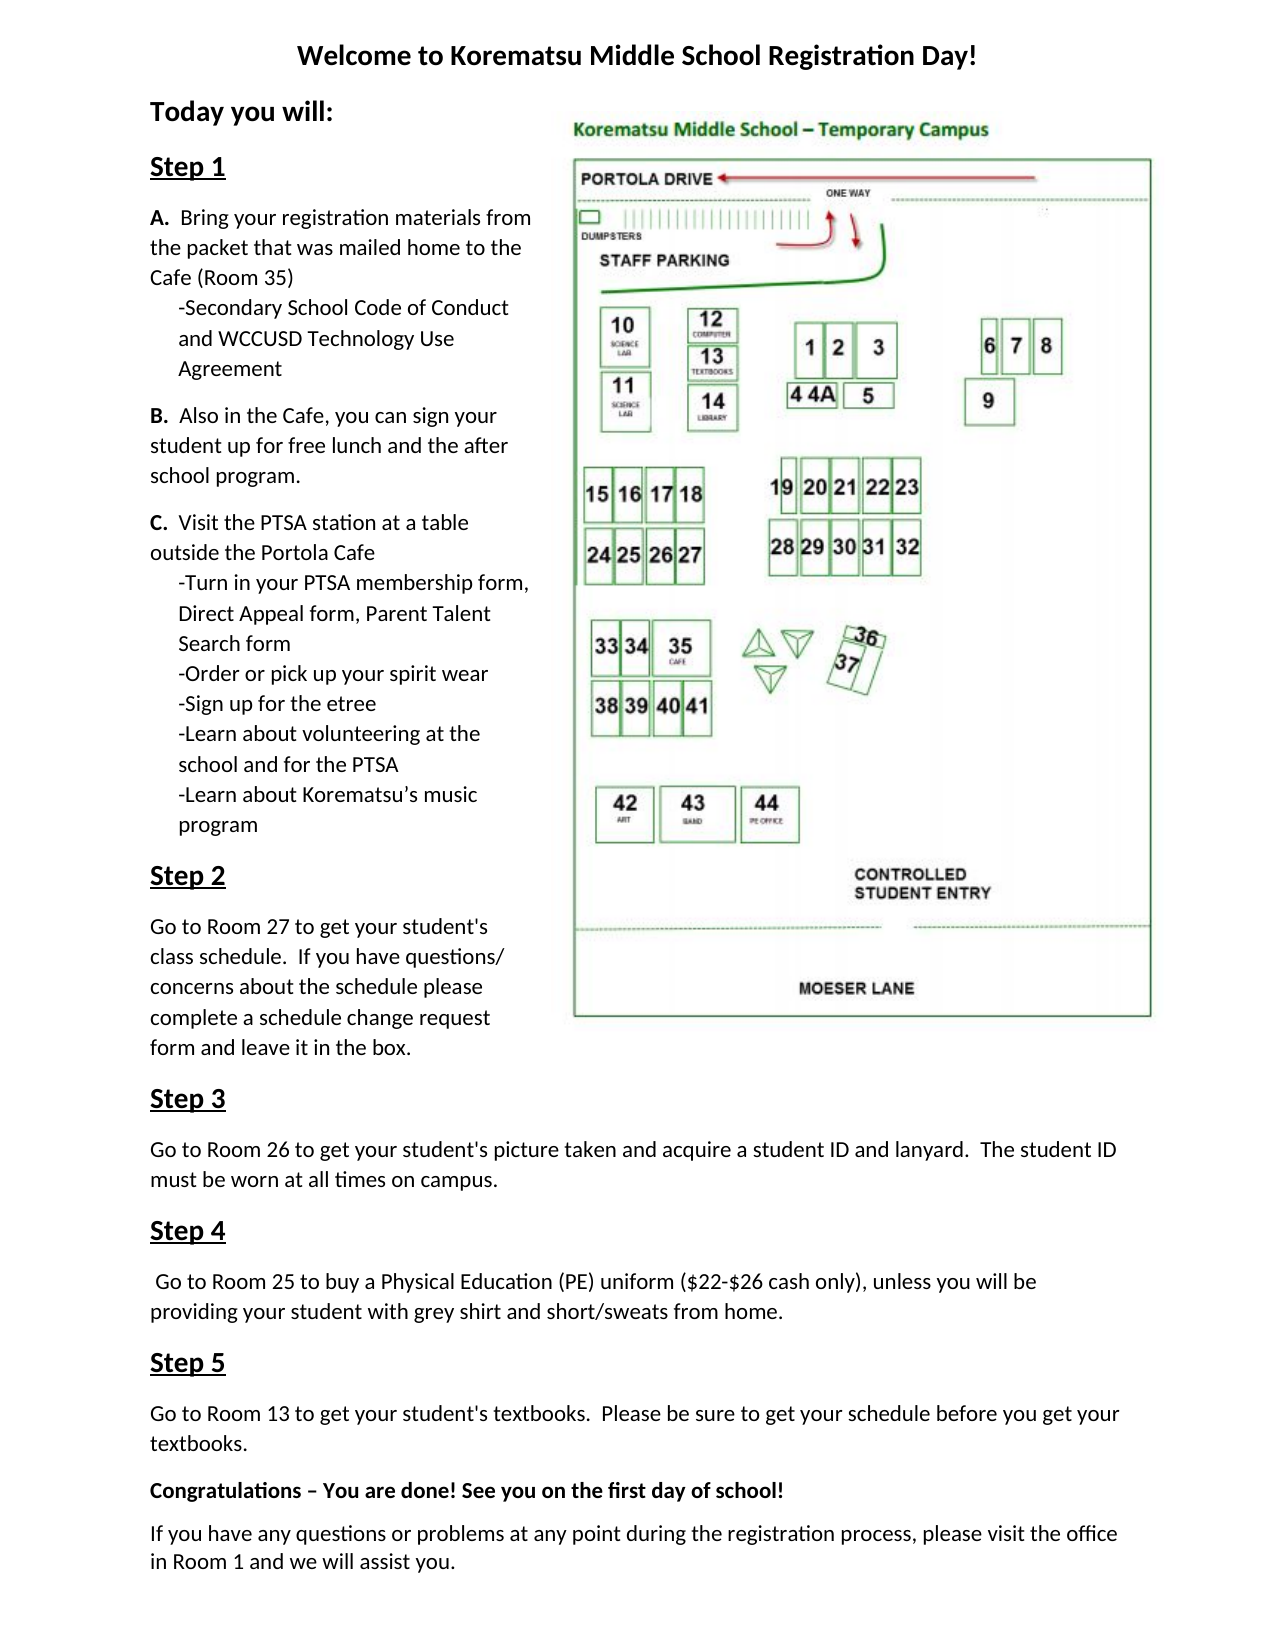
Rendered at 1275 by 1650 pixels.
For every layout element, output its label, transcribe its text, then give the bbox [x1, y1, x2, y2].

text -Learn about Korematsu’s music program [150, 780, 551, 838]
text -Learn about volunteering at the school and for the PTSA [150, 719, 551, 778]
text Congratulations – You are done! See you on the first day of school! [150, 1476, 1125, 1504]
text C. Visit the PTSA station at a table outside the Portola Cafe [150, 508, 551, 566]
text B. Also in the Cafe, you can sign your student up for free lunch and the after school program. [150, 401, 551, 489]
text A. Bring your registration materials from the packet that was mailed home to the Cafe (Room 35) [150, 203, 551, 291]
text Go to Room 26 to get your student's picture taken and acquire a student ID and lanyard. The student ID must be worn at all times on campus. [150, 1135, 1125, 1193]
text Go to Room 27 to get your student's class schedule. If you have questions/ concerns about the schedule please complete a schedule change request form and leave it in the box. [150, 912, 1125, 1061]
text -Order or pick up your spirit wear [150, 659, 551, 687]
text Step 4 [150, 1212, 1125, 1248]
text -Sign up for the etree [150, 689, 551, 717]
text -Turn in your PTSA membership form, Direct Appeal form, Parent Talent Search form [150, 568, 551, 657]
text Step 2 [150, 857, 551, 893]
text -Secondary School Code of Conduct and WCCUSD Technology Use Agreement [150, 293, 551, 382]
text Welcome to Korematsu Middle School Registration Day! [150, 37, 1125, 73]
text Go to Room 13 to get your student's textbooks. Please be sure to get your schedule before you get your textbooks. [150, 1399, 1125, 1457]
text Today you will: [150, 93, 1125, 128]
text Step 1 [150, 148, 551, 183]
picture [551, 111, 1165, 1032]
text Step 3 [150, 1080, 1125, 1115]
text Go to Room 25 to buy a Physical Education (PE) uniform ($22-$26 cash only), unless you will be providing your student with grey shirt and short/sweats from home. [150, 1267, 1125, 1325]
text Step 5 [150, 1344, 1125, 1380]
